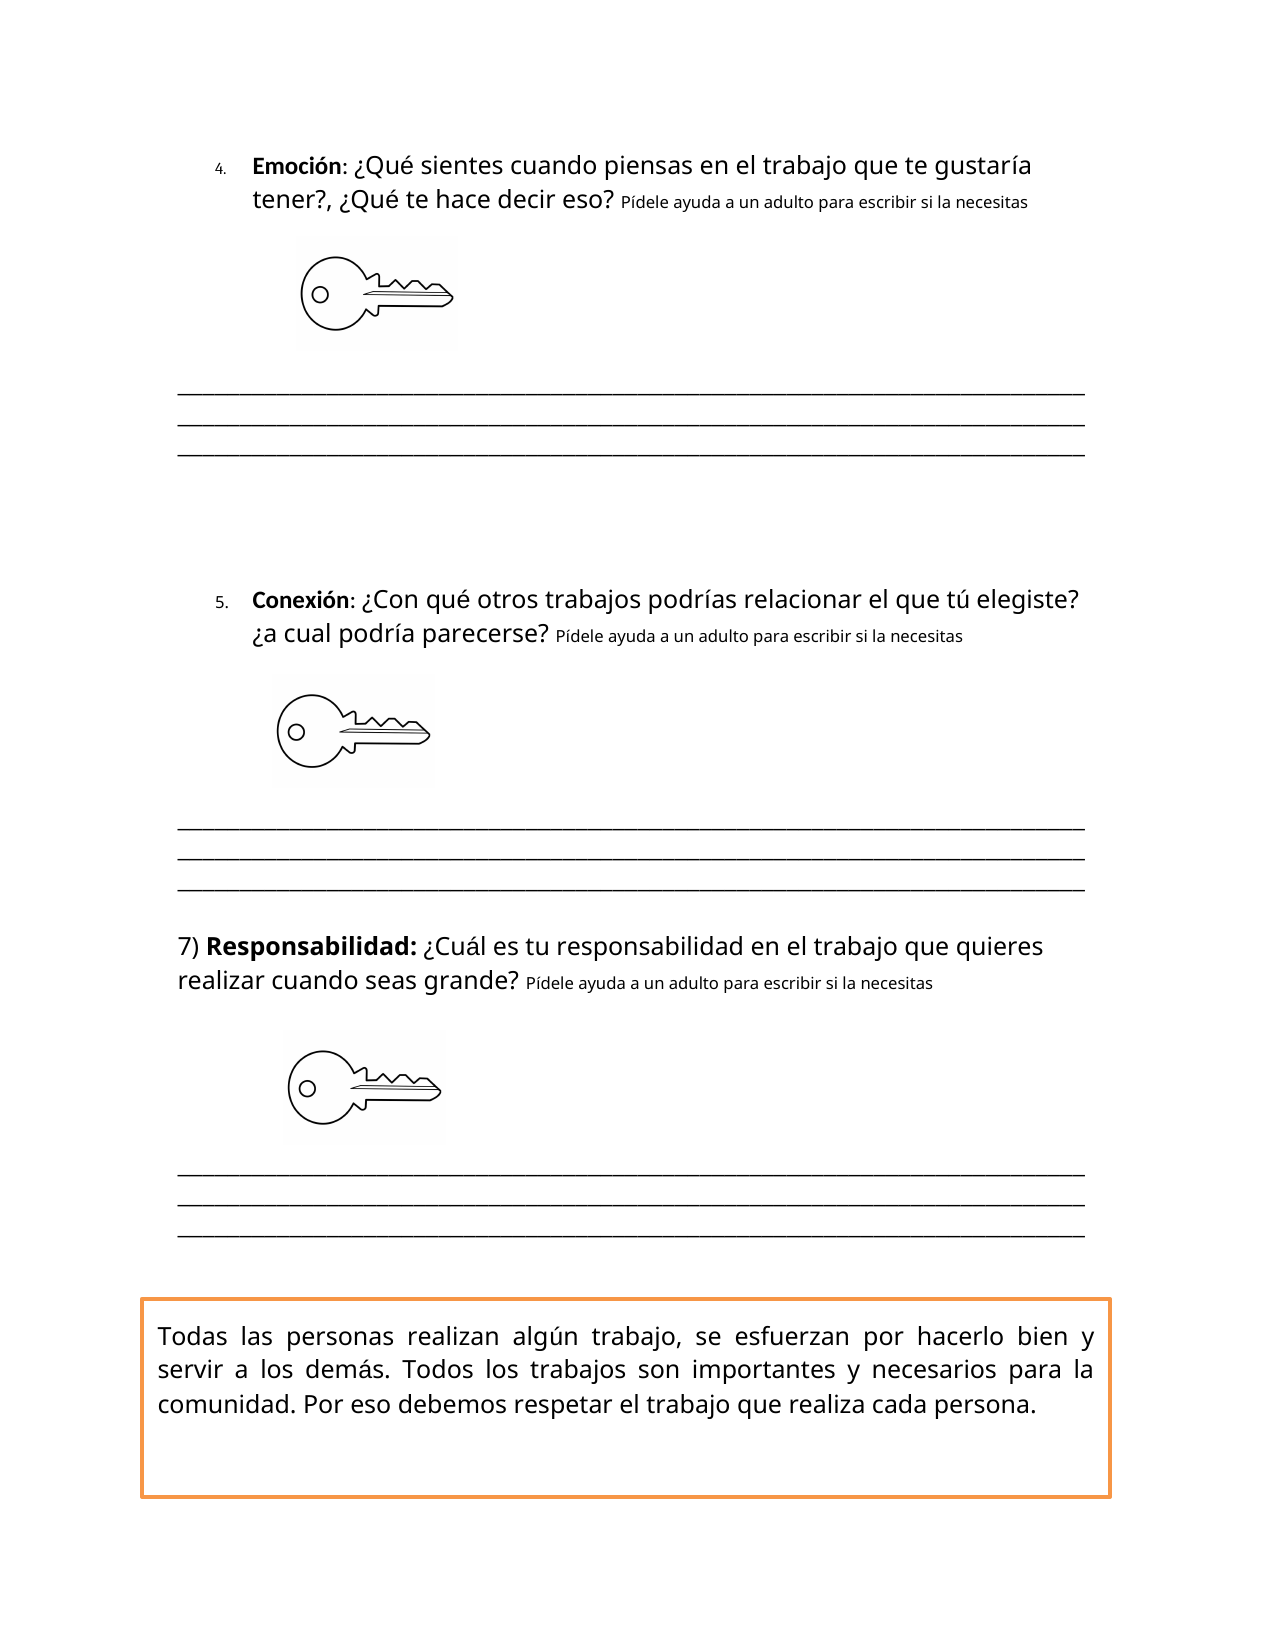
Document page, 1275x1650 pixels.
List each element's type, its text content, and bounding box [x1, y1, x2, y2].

list Emoción: ¿Qué sientes cuando piensas en el trabajo que te gustaría tener?, ¿Qué te hace decir eso? Pídele ayuda a un adulto para escribir si la necesitas [215, 148, 1098, 216]
list Conexión: ¿Con qué otros trabajos podrías relacionar el que tú elegiste? ¿a cual podría parecerse? Pídele ayuda a un adulto para escribir si la necesitas [215, 582, 1098, 650]
picture [272, 674, 435, 772]
picture [283, 1030, 446, 1057]
text 7) Responsabilidad: ¿Cuál es tu responsabilidad en el trabajo que quieres realizar cuando seas grande? Pídele ayuda a un adulto para escribir si la necesitas [177, 928, 1098, 996]
picture [296, 236, 458, 351]
text _________________________________________________________________________ [177, 1210, 1098, 1241]
text __________________________________________________________________________________________________________________________________________________ [177, 1057, 1098, 1210]
